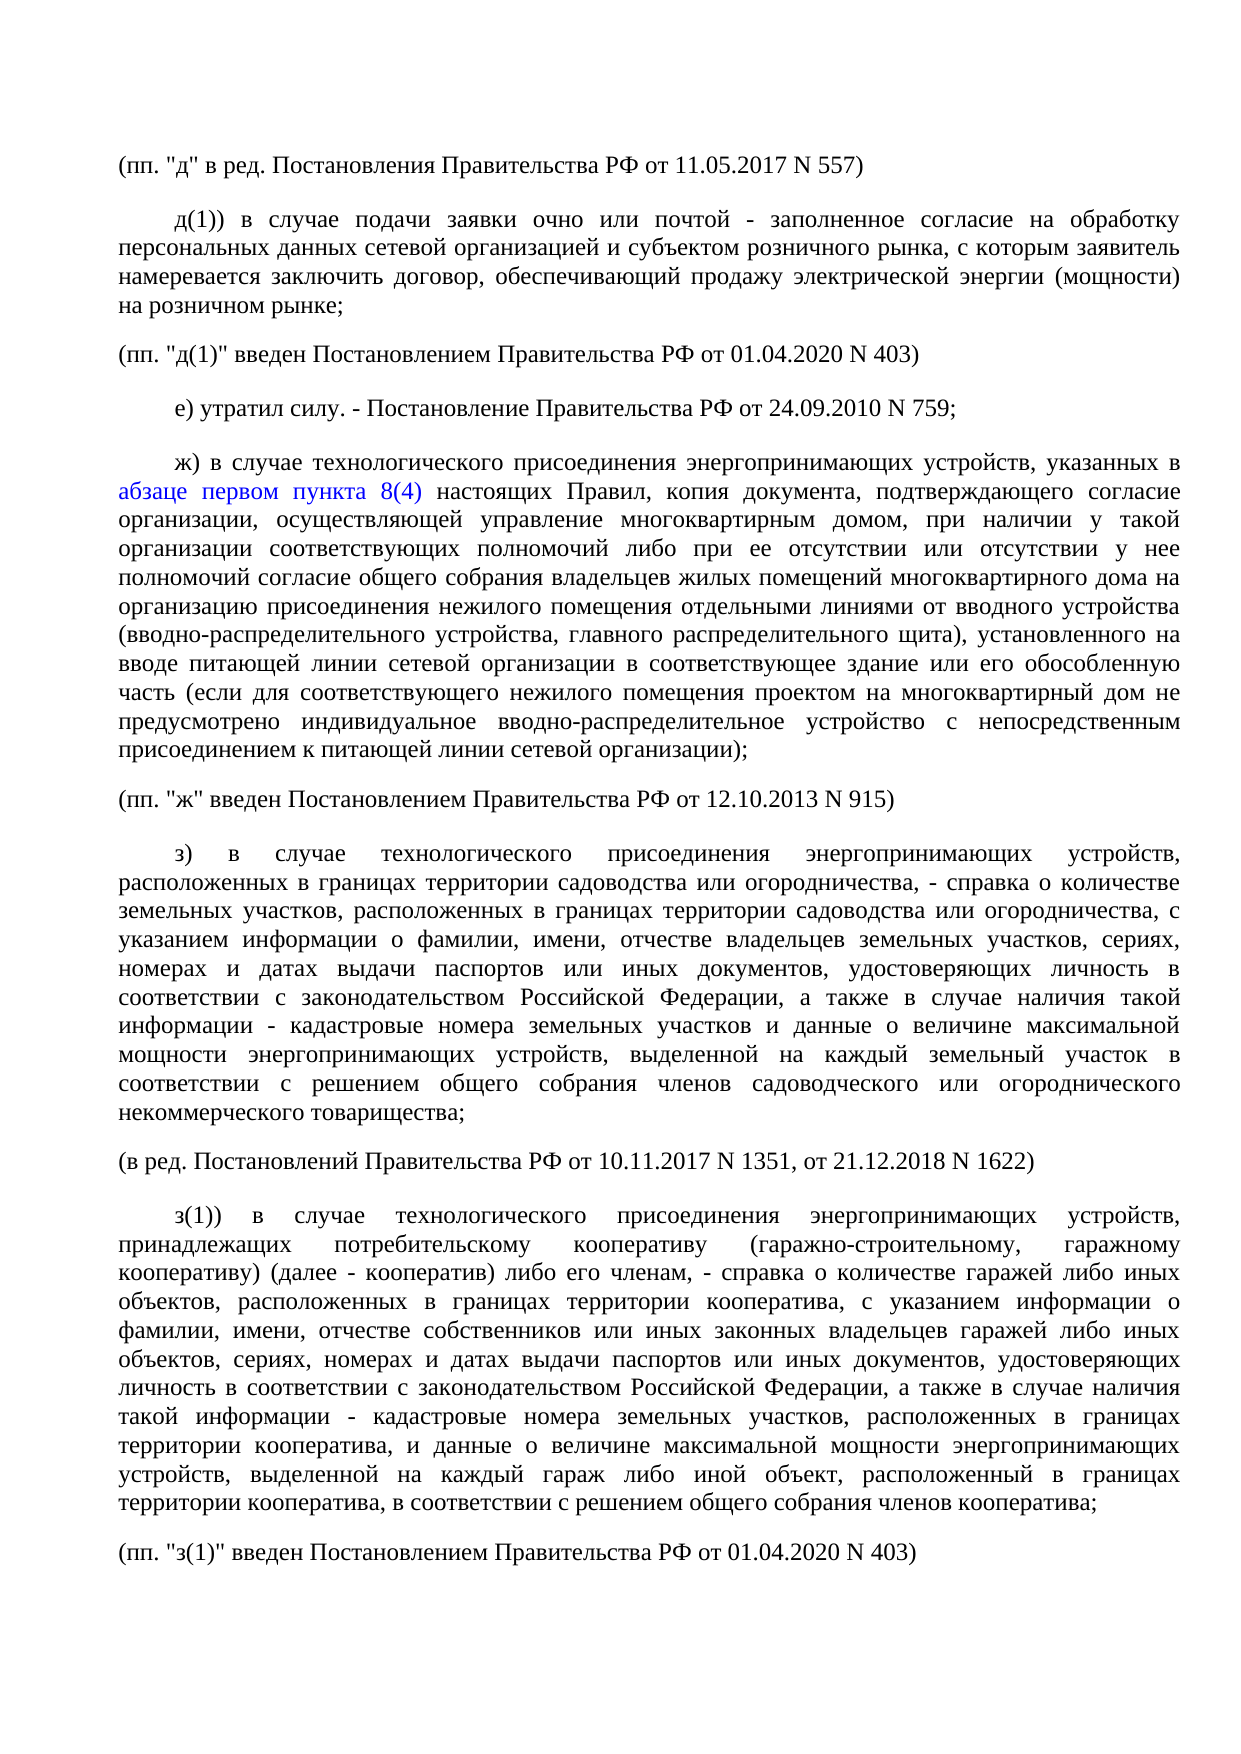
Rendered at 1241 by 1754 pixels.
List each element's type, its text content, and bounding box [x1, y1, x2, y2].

text (пп. "д(1)" введен Постановлением Правительства РФ от 01.04.2020 N 403) [118, 339, 1181, 368]
text з(1)) в случае технологического присоединения энергопринимающих устройств, принадлежащих потребительскому кооперативу (гаражно-строительному, гаражному кооперативу) (далее - кооператив) либо его членам, - справка о количестве гаражей либо иных объектов, расположенных в границах территории кооператива, с указанием информации о фамилии, имени, отчестве собственников или иных законных владельцев гаражей либо иных объектов, сериях, номерах и датах выдачи паспортов или иных документов, удостоверяющих личность в соответствии с законодательством Российской Федерации, а также в случае наличия такой информации - кадастровые номера земельных участков, расположенных в границах территории кооператива, и данные о величине максимальной мощности энергопринимающих устройств, выделенной на каждый гараж либо иной объект, расположенный в границах территории кооператива, в соответствии с решением общего собрания членов кооператива; [118, 1200, 1181, 1516]
text е) утратил силу. - Постановление Правительства РФ от 24.09.2010 N 759; [118, 393, 1181, 422]
text з) в случае технологического присоединения энергопринимающих устройств, расположенных в границах территории садоводства или огородничества, - справка о количестве земельных участков, расположенных в границах территории садоводства или огородничества, с указанием информации о фамилии, имени, отчестве владельцев земельных участков, сериях, номерах и датах выдачи паспортов или иных документов, удостоверяющих личность в соответствии с законодательством Российской Федерации, а также в случае наличия такой информации - кадастровые номера земельных участков и данные о величине максимальной мощности энергопринимающих устройств, выделенной на каждый земельный участок в соответствии с решением общего собрания членов садоводческого или огороднического некоммерческого товарищества; [118, 838, 1181, 1125]
text (пп. "д" в ред. Постановления Правительства РФ от 11.05.2017 N 557) [118, 150, 1181, 179]
text д(1)) в случае подачи заявки очно или почтой - заполненное согласие на обработку персональных данных сетевой организацией и субъектом розничного рынка, с которым заявитель намеревается заключить договор, обеспечивающий продажу электрической энергии (мощности) на розничном рынке; [118, 204, 1181, 319]
text (пп. "з(1)" введен Постановлением Правительства РФ от 01.04.2020 N 403) [118, 1537, 1181, 1566]
text (пп. "ж" введен Постановлением Правительства РФ от 12.10.2013 N 915) [118, 784, 1181, 813]
text (в ред. Постановлений Правительства РФ от 10.11.2017 N 1351, от 21.12.2018 N 1622) [118, 1146, 1181, 1175]
text ж) в случае технологического присоединения энергопринимающих устройств, указанных в абзаце первом пункта 8(4) настоящих Правил, копия документа, подтверждающего согласие организации, осуществляющей управление многоквартирным домом, при наличии у такой организации соответствующих полномочий либо при ее отсутствии или отсутствии у нее полномочий согласие общего собрания владельцев жилых помещений многоквартирного дома на организацию присоединения нежилого помещения отдельными линиями от вводного устройства (вводно-распределительного устройства, главного распределительного щита), установленного на вводе питающей линии сетевой организации в соответствующее здание или его обособленную часть (если для соответствующего нежилого помещения проектом на многоквартирный дом не предусмотрено индивидуальное вводно-распределительное устройство с непосредственным присоединением к питающей линии сетевой организации); [118, 447, 1181, 763]
